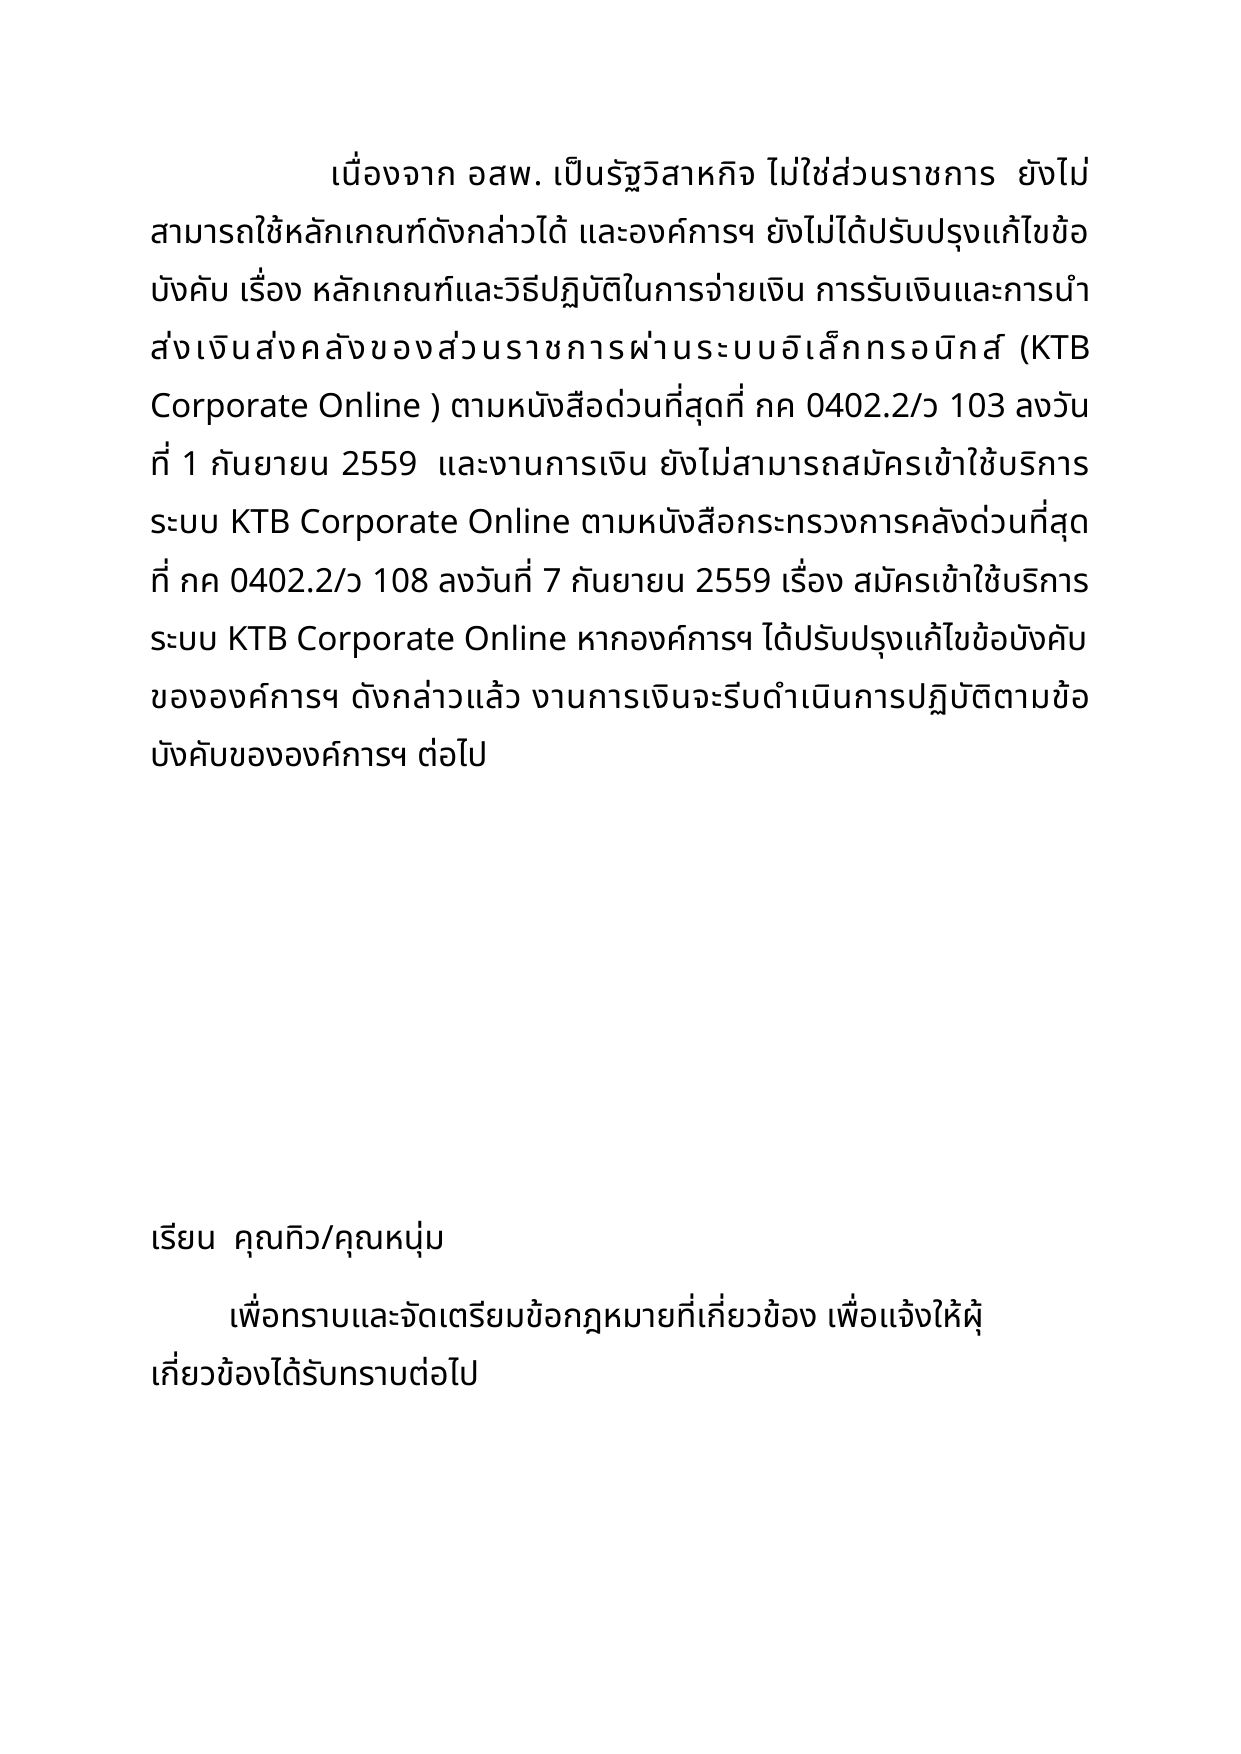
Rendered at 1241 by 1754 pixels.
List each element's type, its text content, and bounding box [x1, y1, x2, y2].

text เนื่องจาก อสพ. เป็นรัฐวิสาหกิจ ไม่ใช่ส่วนราชการ ยังไม่สามารถใช้หลักเกณฑ์ดังกล่าวได้ และองค์การฯ ยังไม่ได้ปรับปรุงแก้ไขข้อบังคับ เรื่อง หลักเกณฑ์และวิธีปฏิบัติในการจ่ายเงิน การรับเงินและการนำส่งเงินส่งคลังของส่วนราชการผ่านระบบอิเล็กทรอนิกส์ (KTB Corporate Online ) ตามหนังสือด่วนที่สุดที่ กค 0402.2/ว 103 ลงวันที่ 1 กันยายน 2559 และงานการเงิน ยังไม่สามารถสมัครเข้าใช้บริการระบบ KTB Corporate Online ตามหนังสือกระทรวงการคลังด่วนที่สุด ที่ กค 0402.2/ว 108 ลงวันที่ 7 กันยายน 2559 เรื่อง สมัครเข้าใช้บริการระบบ KTB Corporate Online หากองค์การฯ ได้ปรับปรุงแก้ไขข้อบังคับขององค์การฯ ดังกล่าวแล้ว งานการเงินจะรีบดำเนินการปฏิบัติตามข้อบังคับขององค์การฯ ต่อไป [150, 150, 1090, 781]
text เพื่อทราบและจัดเตรียมข้อกฎหมายที่เกี่ยวข้อง เพื่อแจ้งให้ผุ้เกี่ยวข้องได้รับทราบต่อไป [150, 1292, 1090, 1401]
text เรียน คุณทิว/คุณหนุ่ม [150, 1213, 1090, 1264]
